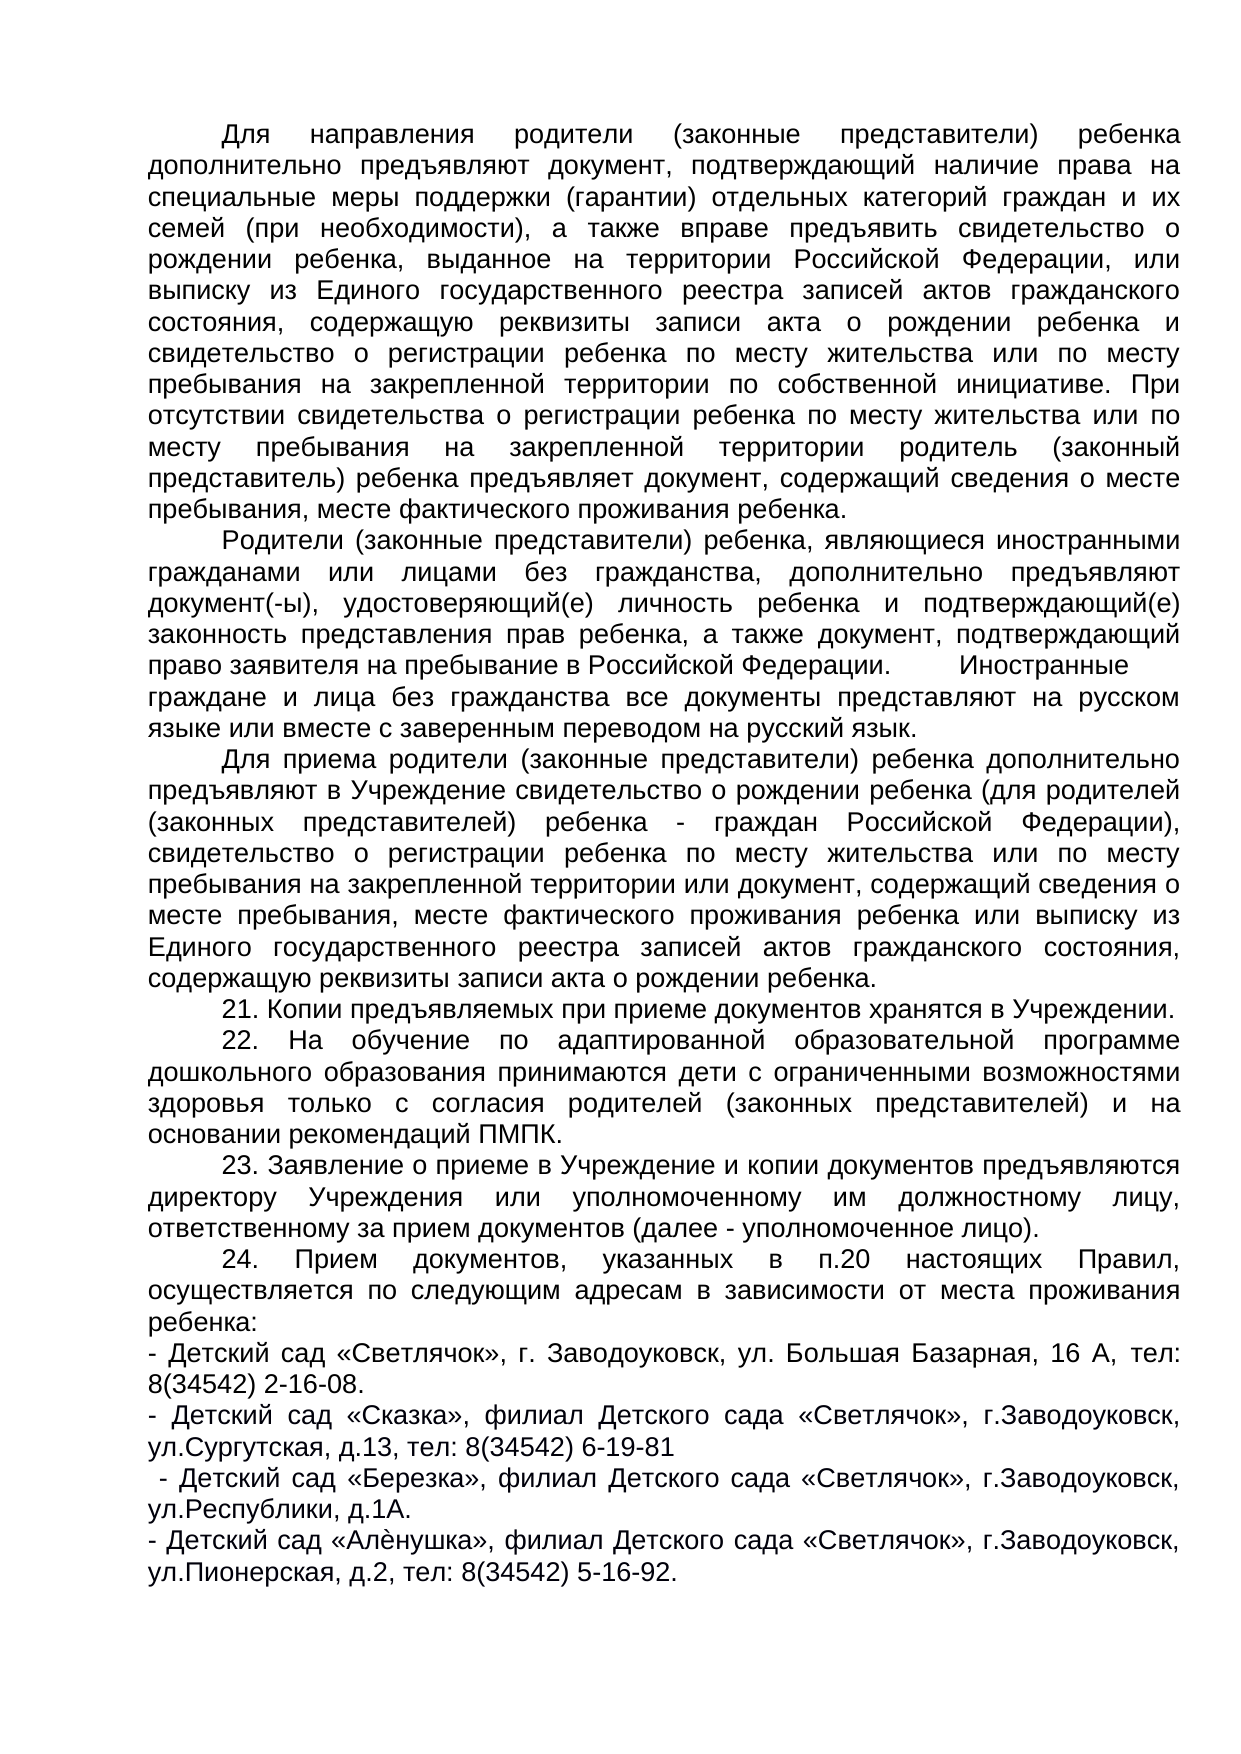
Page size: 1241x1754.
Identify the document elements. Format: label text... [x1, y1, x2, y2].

subtitle Для приема родители (законные представители) ребенка дополнительно предъявляют в Учреждение свидетельство о рождении ребенка (для родителей (законных представителей) ребенка - граждан Российской Федерации), свидетельство о регистрации ребенка по месту жительства или по месту пребывания на закрепленной территории или документ, содержащий сведения о месте пребывания, месте фактического проживания ребенка или выписку из Единого государственного реестра записей актов гражданского состояния, содержащую реквизиты записи акта о рождении ребенка. [148, 743, 1181, 993]
text - Детский сад «Сказка», филиал Детского сада «Светлячок», г.Заводоуковск, ул.Сургутская, д.13, тел: 8(34542) 6-19-81 [148, 1399, 1181, 1462]
subtitle 23. Заявление о приеме в Учреждение и копии документов предъявляются директору Учреждения или уполномоченному им должностному лицу, ответственному за прием документов (далее - уполномоченное лицо). [148, 1149, 1181, 1243]
subtitle 24. Прием документов, указанных в п.20 настоящих Правил, осуществляется по следующим адресам в зависимости от места проживания ребенка: [148, 1243, 1181, 1337]
text - Детский сад «Алѐнушка», филиал Детского сада «Светлячок», г.Заводоуковск, ул.Пионерская, д.2, тел: 8(34542) 5-16-92. [148, 1524, 1181, 1587]
subtitle - Детский сад «Светлячок», г. Заводоуковск, ул. Большая Базарная, 16 А, тел: 8(34542) 2-16-08. [148, 1337, 1181, 1399]
subtitle Для направления родители (законные представители) ребенка дополнительно предъявляют документ, подтверждающий наличие права на специальные меры поддержки (гарантии) отдельных категорий граждан и их семей (при необходимости), а также вправе предъявить свидетельство о рождении ребенка, выданное на территории Российской Федерации, или выписку из Единого государственного реестра записей актов гражданского состояния, содержащую реквизиты записи акта о рождении ребенка и свидетельство о регистрации ребенка по месту жительства или по месту пребывания на закрепленной территории по собственной инициативе. При отсутствии свидетельства о регистрации ребенка по месту жительства или по месту пребывания на закрепленной территории родитель (законный представитель) ребенка предъявляет документ, содержащий сведения о месте пребывания, месте фактического проживания ребенка. [148, 118, 1181, 524]
subtitle 22. На обучение по адаптированной образовательной программе дошкольного образования принимаются дети с ограниченными возможностями здоровья только с согласия родителей (законных представителей) и на основании рекомендаций ПМПК. [148, 1024, 1181, 1149]
subtitle 21. Копии предъявляемых при приеме документов хранятся в Учреждении. [148, 993, 1181, 1024]
text - Детский сад «Березка», филиал Детского сада «Светлячок», г.Заводоуковск, ул.Республики, д.1А. [148, 1462, 1181, 1524]
subtitle Родители (законные представители) ребенка, являющиеся иностранными гражданами или лицами без гражданства, дополнительно предъявляют документ(-ы), удостоверяющий(е) личность ребенка и подтверждающий(е) законность представления прав ребенка, а также документ, подтверждающий право заявителя на пребывание в Российской Федерации. Иностранные граждане и лица без гражданства все документы представляют на русском языке или вместе с заверенным переводом на русский язык. [148, 524, 1181, 743]
